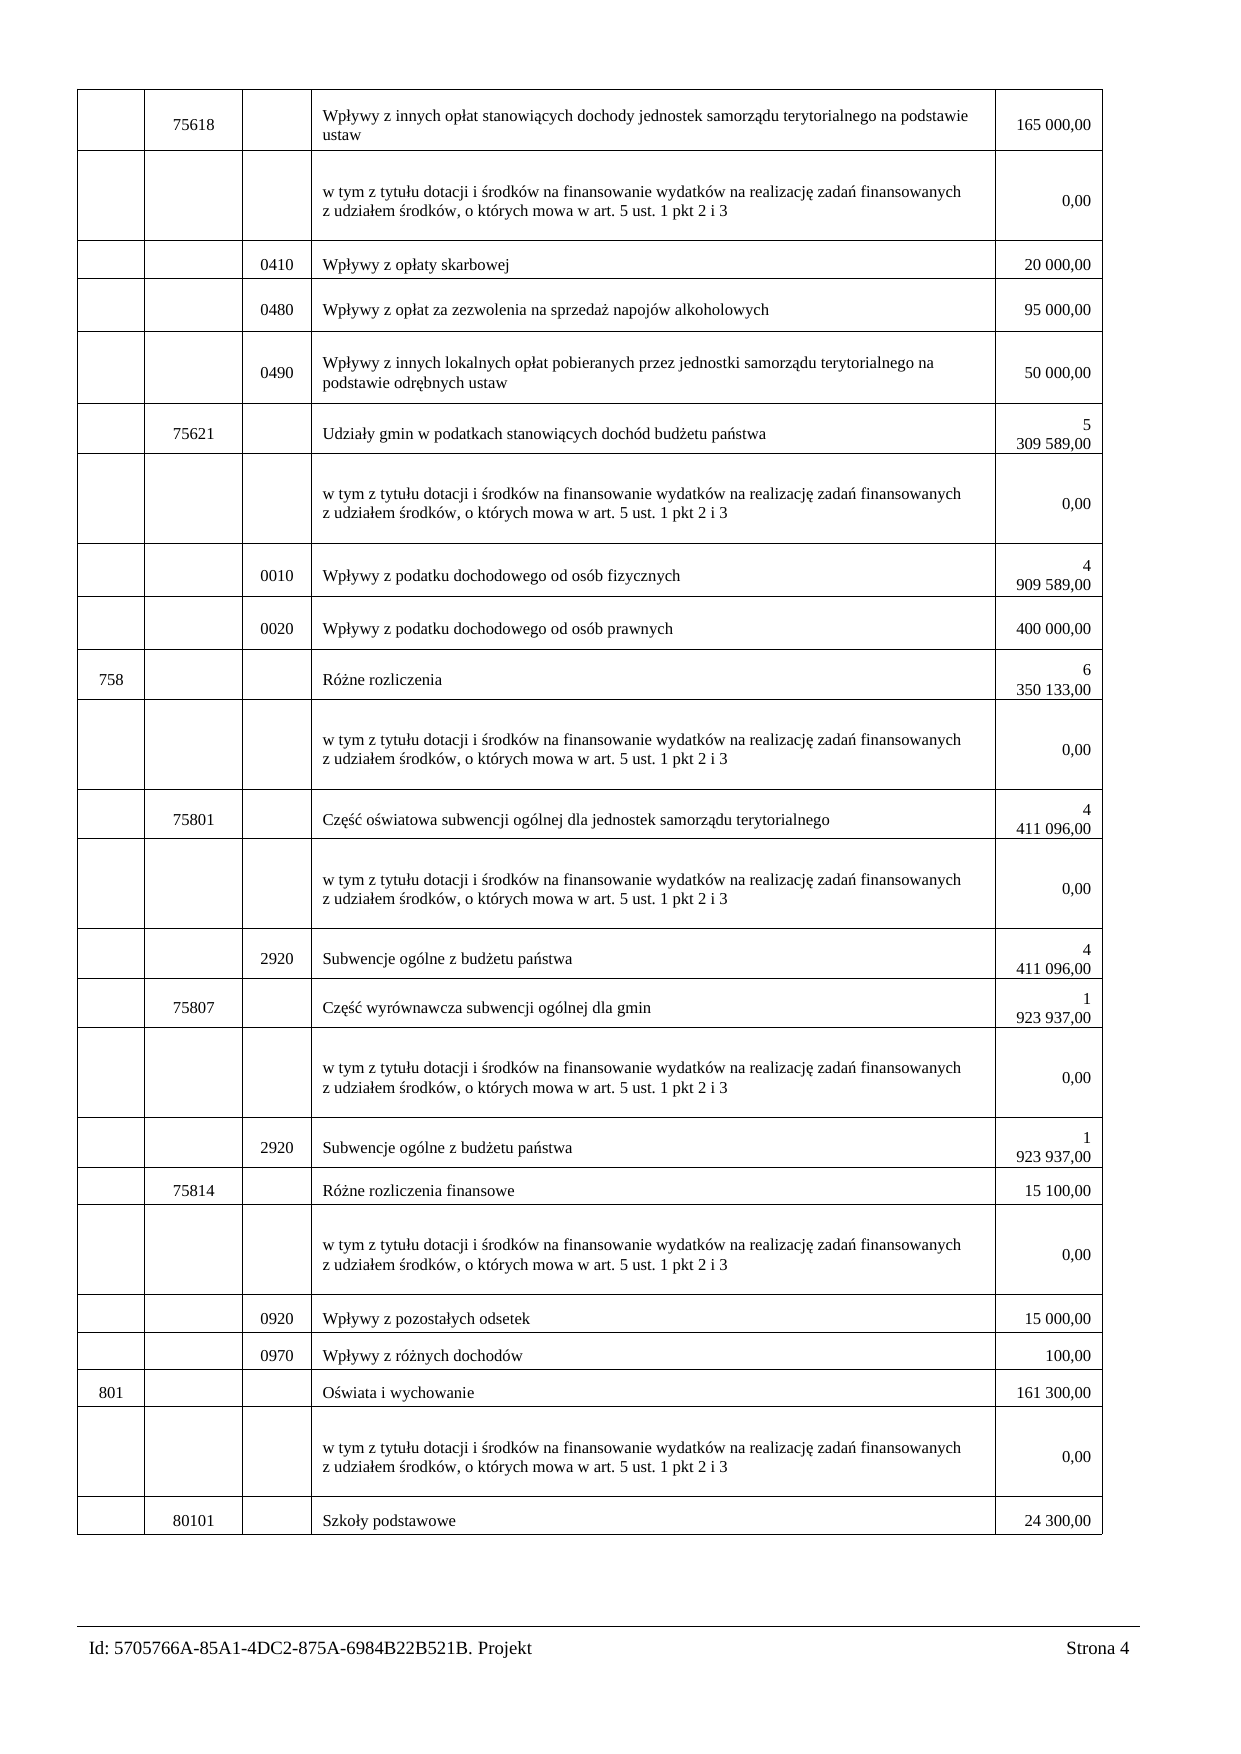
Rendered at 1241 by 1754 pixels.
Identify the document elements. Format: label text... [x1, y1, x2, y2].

table_cell [243, 1370, 311, 1406]
table_cell Subwencje ogólne z budżetu państwa [312, 1118, 995, 1166]
table_cell 80101 [145, 1497, 242, 1533]
table_cell [78, 544, 144, 596]
table_cell Wpływy z podatku dochodowego od osób prawnych [312, 597, 995, 649]
table_cell 24 300,00 [996, 1497, 1102, 1533]
table_cell 75618 [145, 90, 242, 150]
table_cell 0020 [243, 597, 311, 649]
table_cell Różne rozliczenia [312, 650, 995, 698]
table_cell 0410 [243, 241, 311, 277]
table_cell 75814 [145, 1168, 242, 1204]
table_cell 0,00 [996, 1205, 1102, 1294]
table_cell [78, 454, 144, 543]
table_cell [243, 1028, 311, 1117]
table_cell [243, 790, 311, 838]
table_cell [145, 1370, 242, 1406]
table_cell [78, 597, 144, 649]
table_cell [243, 454, 311, 543]
table_cell [78, 1333, 144, 1369]
table_cell [145, 1295, 242, 1331]
table_cell 5 309 589,00 [996, 404, 1102, 453]
table_cell [243, 1407, 311, 1496]
table_cell Wpływy z pozostałych odsetek [312, 1295, 995, 1331]
table_cell 4 411 096,00 [996, 790, 1102, 838]
table_cell 6 350 133,00 [996, 650, 1102, 698]
table_cell 1 923 937,00 [996, 979, 1102, 1027]
table_cell [145, 1407, 242, 1496]
table_cell [145, 1333, 242, 1369]
table_cell [243, 1497, 311, 1533]
table_cell Część oświatowa subwencji ogólnej dla jednostek samorządu terytorialnego [312, 790, 995, 838]
table_cell [78, 404, 144, 453]
table_cell [243, 979, 311, 1027]
table_cell 161 300,00 [996, 1370, 1102, 1406]
table_cell [145, 332, 242, 403]
table_cell [145, 929, 242, 978]
table_cell 2920 [243, 1118, 311, 1166]
table_cell [78, 1407, 144, 1496]
table_cell 75621 [145, 404, 242, 453]
table_cell Wpływy z opłaty skarbowej [312, 241, 995, 277]
table_cell [243, 1168, 311, 1204]
table_cell [145, 241, 242, 277]
table_cell 0480 [243, 279, 311, 331]
table_cell [78, 700, 144, 789]
table_cell 2920 [243, 929, 311, 978]
table_cell [145, 454, 242, 543]
table_cell 400 000,00 [996, 597, 1102, 649]
table_cell 0,00 [996, 839, 1102, 928]
table_cell 75801 [145, 790, 242, 838]
table_cell [78, 241, 144, 277]
table_cell Udziały gmin w podatkach stanowiących dochód budżetu państwa [312, 404, 995, 453]
table_cell [145, 1205, 242, 1294]
table_cell [78, 1118, 144, 1166]
table_cell 1 923 937,00 [996, 1118, 1102, 1166]
table_cell 0010 [243, 544, 311, 596]
table_cell Wpływy z opłat za zezwolenia na sprzedaż napojów alkoholowych [312, 279, 995, 331]
table_cell [78, 90, 144, 150]
table_cell Różne rozliczenia finansowe [312, 1168, 995, 1204]
table_cell [78, 839, 144, 928]
table_cell [145, 650, 242, 698]
table_cell Wpływy z innych opłat stanowiących dochody jednostek samorządu terytorialnego na podstawie ustaw [312, 90, 995, 150]
table_cell [145, 839, 242, 928]
table_cell Wpływy z podatku dochodowego od osób fizycznych [312, 544, 995, 596]
table_cell [78, 929, 144, 978]
table_cell Wpływy z innych lokalnych opłat pobieranych przez jednostki samorządu terytorialnego na podstawie odrębnych ustaw [312, 332, 995, 403]
table_cell Część wyrównawcza subwencji ogólnej dla gmin [312, 979, 995, 1027]
table_cell [78, 1168, 144, 1204]
table_cell [78, 790, 144, 838]
table_cell [243, 90, 311, 150]
table_cell [243, 650, 311, 698]
table_cell 4 909 589,00 [996, 544, 1102, 596]
table_cell 0970 [243, 1333, 311, 1369]
table_cell [78, 1497, 144, 1533]
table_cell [312, 1407, 995, 1496]
table_cell [78, 1295, 144, 1331]
table_cell 75807 [145, 979, 242, 1027]
table_cell [145, 1028, 242, 1117]
table_cell 165 000,00 [996, 90, 1102, 150]
table_cell 0,00 [996, 151, 1102, 240]
table_cell 0,00 [996, 454, 1102, 543]
table_cell 0490 [243, 332, 311, 403]
table_cell 0920 [243, 1295, 311, 1331]
table_cell 0,00 [996, 700, 1102, 789]
table_cell [243, 151, 311, 240]
table_cell 0,00 [996, 1407, 1102, 1496]
table_cell 100,00 [996, 1333, 1102, 1369]
table_cell Oświata i wychowanie [312, 1370, 995, 1406]
table_cell [78, 1205, 144, 1294]
table_cell 20 000,00 [996, 241, 1102, 277]
table_cell [243, 700, 311, 789]
table_cell [243, 404, 311, 453]
table_cell 4 411 096,00 [996, 929, 1102, 978]
table_cell [145, 700, 242, 789]
table_cell [78, 279, 144, 331]
table_cell 15 100,00 [996, 1168, 1102, 1204]
table_cell 801 [78, 1370, 144, 1406]
table_cell Szkoły podstawowe [312, 1497, 995, 1533]
table_cell [243, 839, 311, 928]
table_cell [145, 544, 242, 596]
table_cell [145, 1118, 242, 1166]
table_cell [243, 1205, 311, 1294]
table_cell [145, 151, 242, 240]
table_cell Wpływy z różnych dochodów [312, 1333, 995, 1369]
table_cell 15 000,00 [996, 1295, 1102, 1331]
table_cell [78, 332, 144, 403]
table_cell [78, 1028, 144, 1117]
table_cell 758 [78, 650, 144, 698]
table_cell 50 000,00 [996, 332, 1102, 403]
table_cell [145, 279, 242, 331]
table_cell [78, 979, 144, 1027]
table_cell [145, 597, 242, 649]
table_cell 0,00 [996, 1028, 1102, 1117]
table_cell [78, 151, 144, 240]
table_cell 95 000,00 [996, 279, 1102, 331]
table_cell Subwencje ogólne z budżetu państwa [312, 929, 995, 978]
